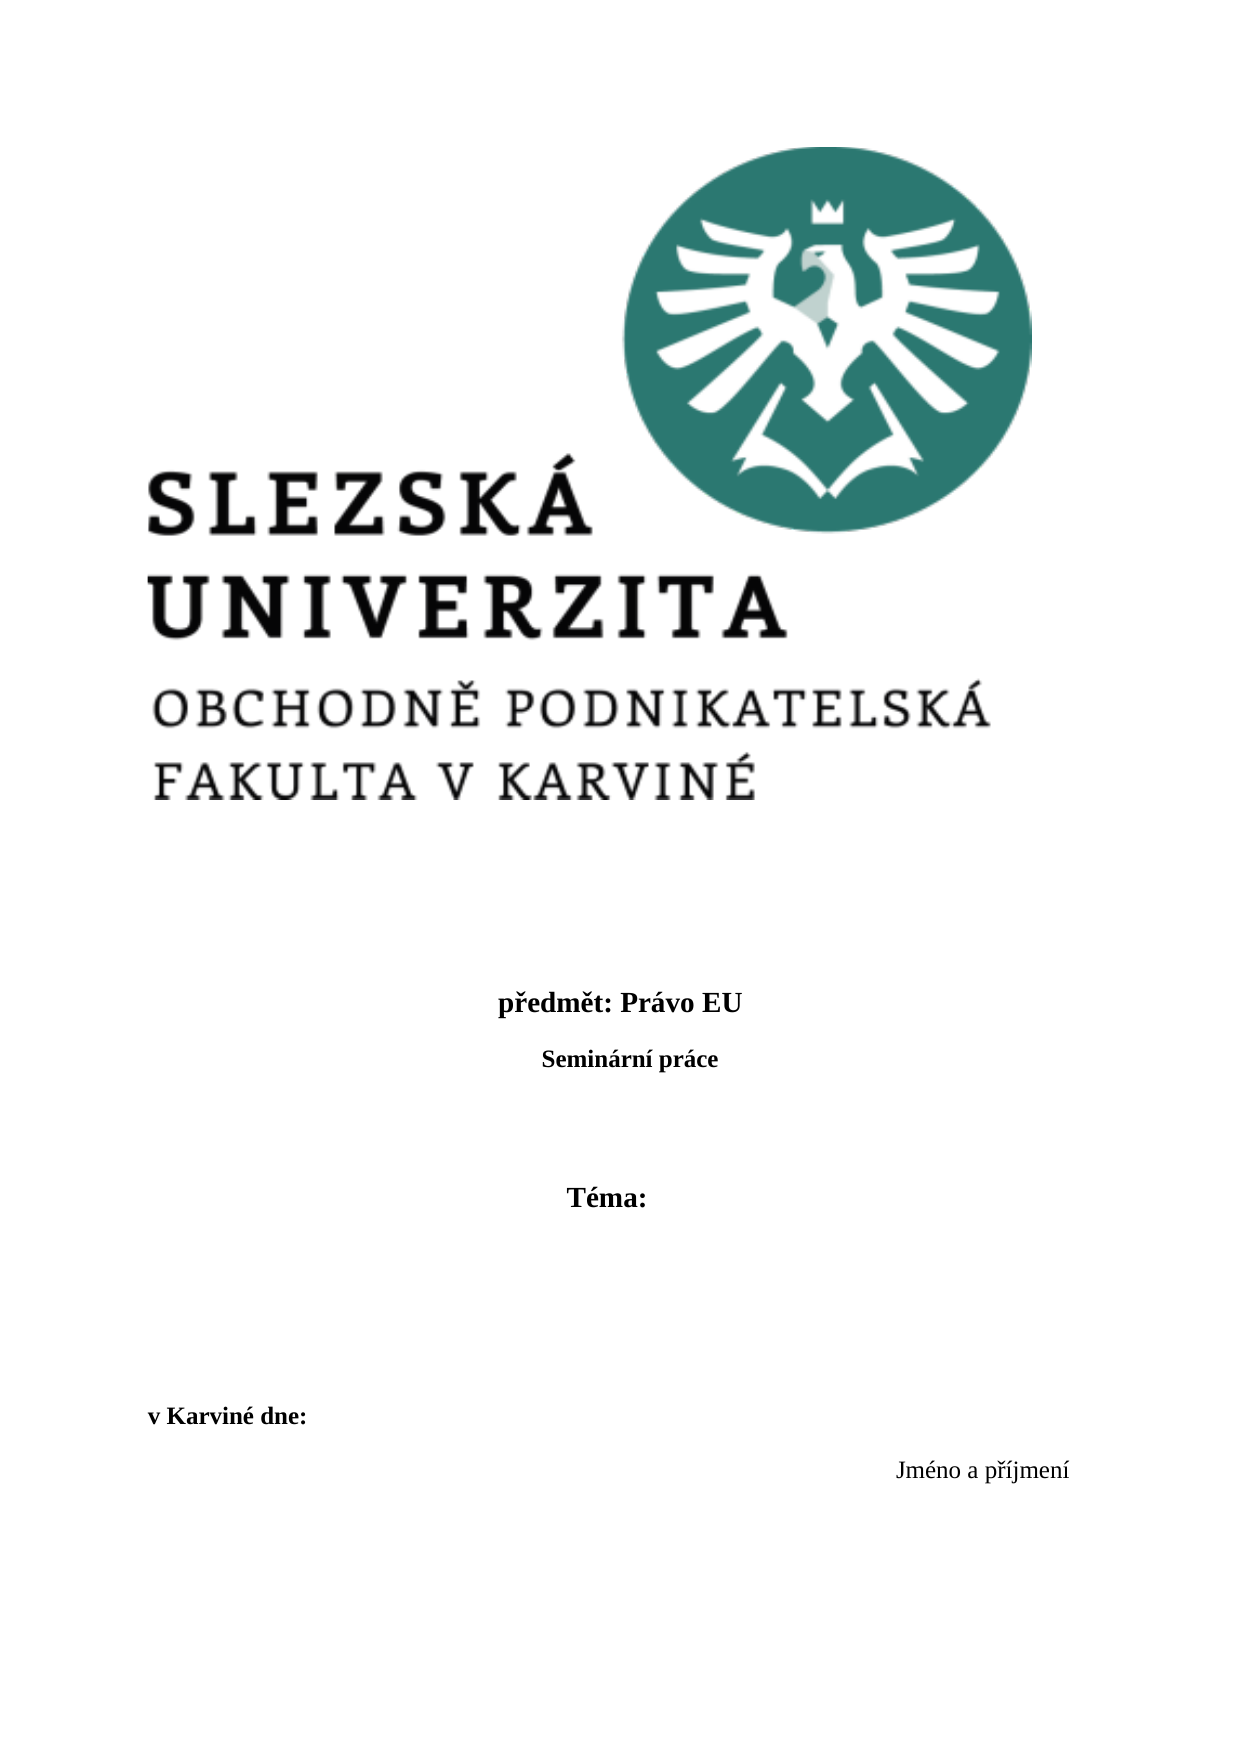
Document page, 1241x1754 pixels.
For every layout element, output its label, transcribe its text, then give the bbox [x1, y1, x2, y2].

subtitle Jméno a příjmení [148, 1455, 1093, 1483]
subtitle Seminární práce [148, 1044, 1093, 1073]
text v Karviné dne: [148, 1401, 1093, 1429]
text předmět: Právo EU [148, 985, 1093, 1018]
picture [147, 147, 1032, 800]
text Téma: [148, 1180, 1093, 1213]
